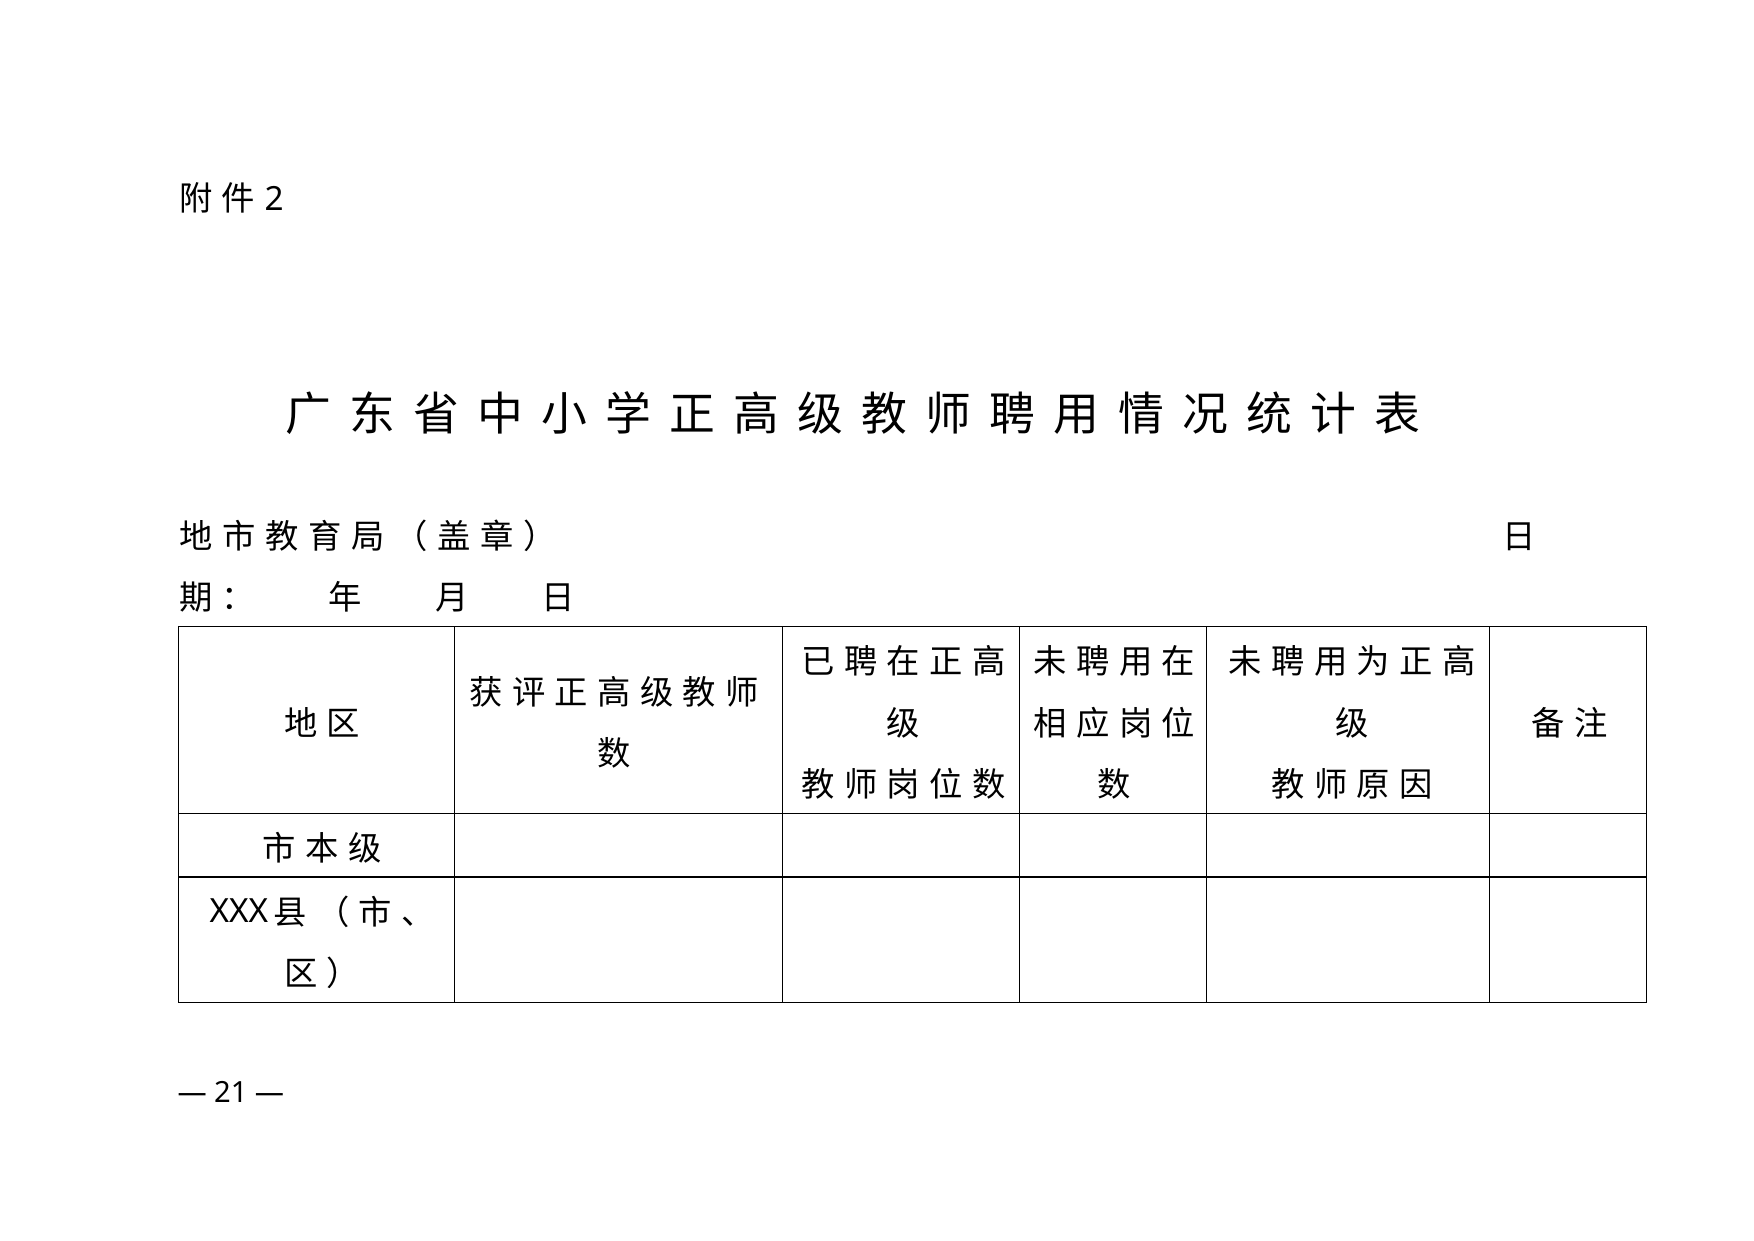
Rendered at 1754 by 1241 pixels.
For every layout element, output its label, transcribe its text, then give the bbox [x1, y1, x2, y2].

table_cell [1020, 814, 1206, 876]
table_header 地区 [179, 627, 454, 812]
table_cell [1490, 878, 1646, 1002]
table_cell [1020, 878, 1206, 1002]
table_header 获评正高级教师数 [455, 627, 782, 812]
table_header 备注 [1490, 627, 1646, 812]
table_header 未聘用在相应岗位数 [1020, 627, 1206, 812]
table_cell 市本级 [179, 814, 454, 876]
table_cell [455, 814, 782, 876]
text 广东省中小学正高级教师聘用情况统计表 [179, 349, 1546, 472]
table_cell [1207, 814, 1489, 876]
table_header 未聘用为正高级 教师原因 [1207, 627, 1489, 812]
table_cell [1207, 878, 1489, 1002]
table_header 已聘在正高级 教师岗位数 [783, 627, 1019, 812]
table_cell [1490, 814, 1646, 876]
table_cell [455, 878, 782, 1002]
table_cell [783, 878, 1019, 1002]
text 地市教育局（盖章） 日期： 年 月 日 [179, 503, 1546, 626]
text 附件2 [179, 165, 1546, 227]
table_cell [783, 814, 1019, 876]
table_cell XXX县（市、区） [179, 878, 454, 1002]
